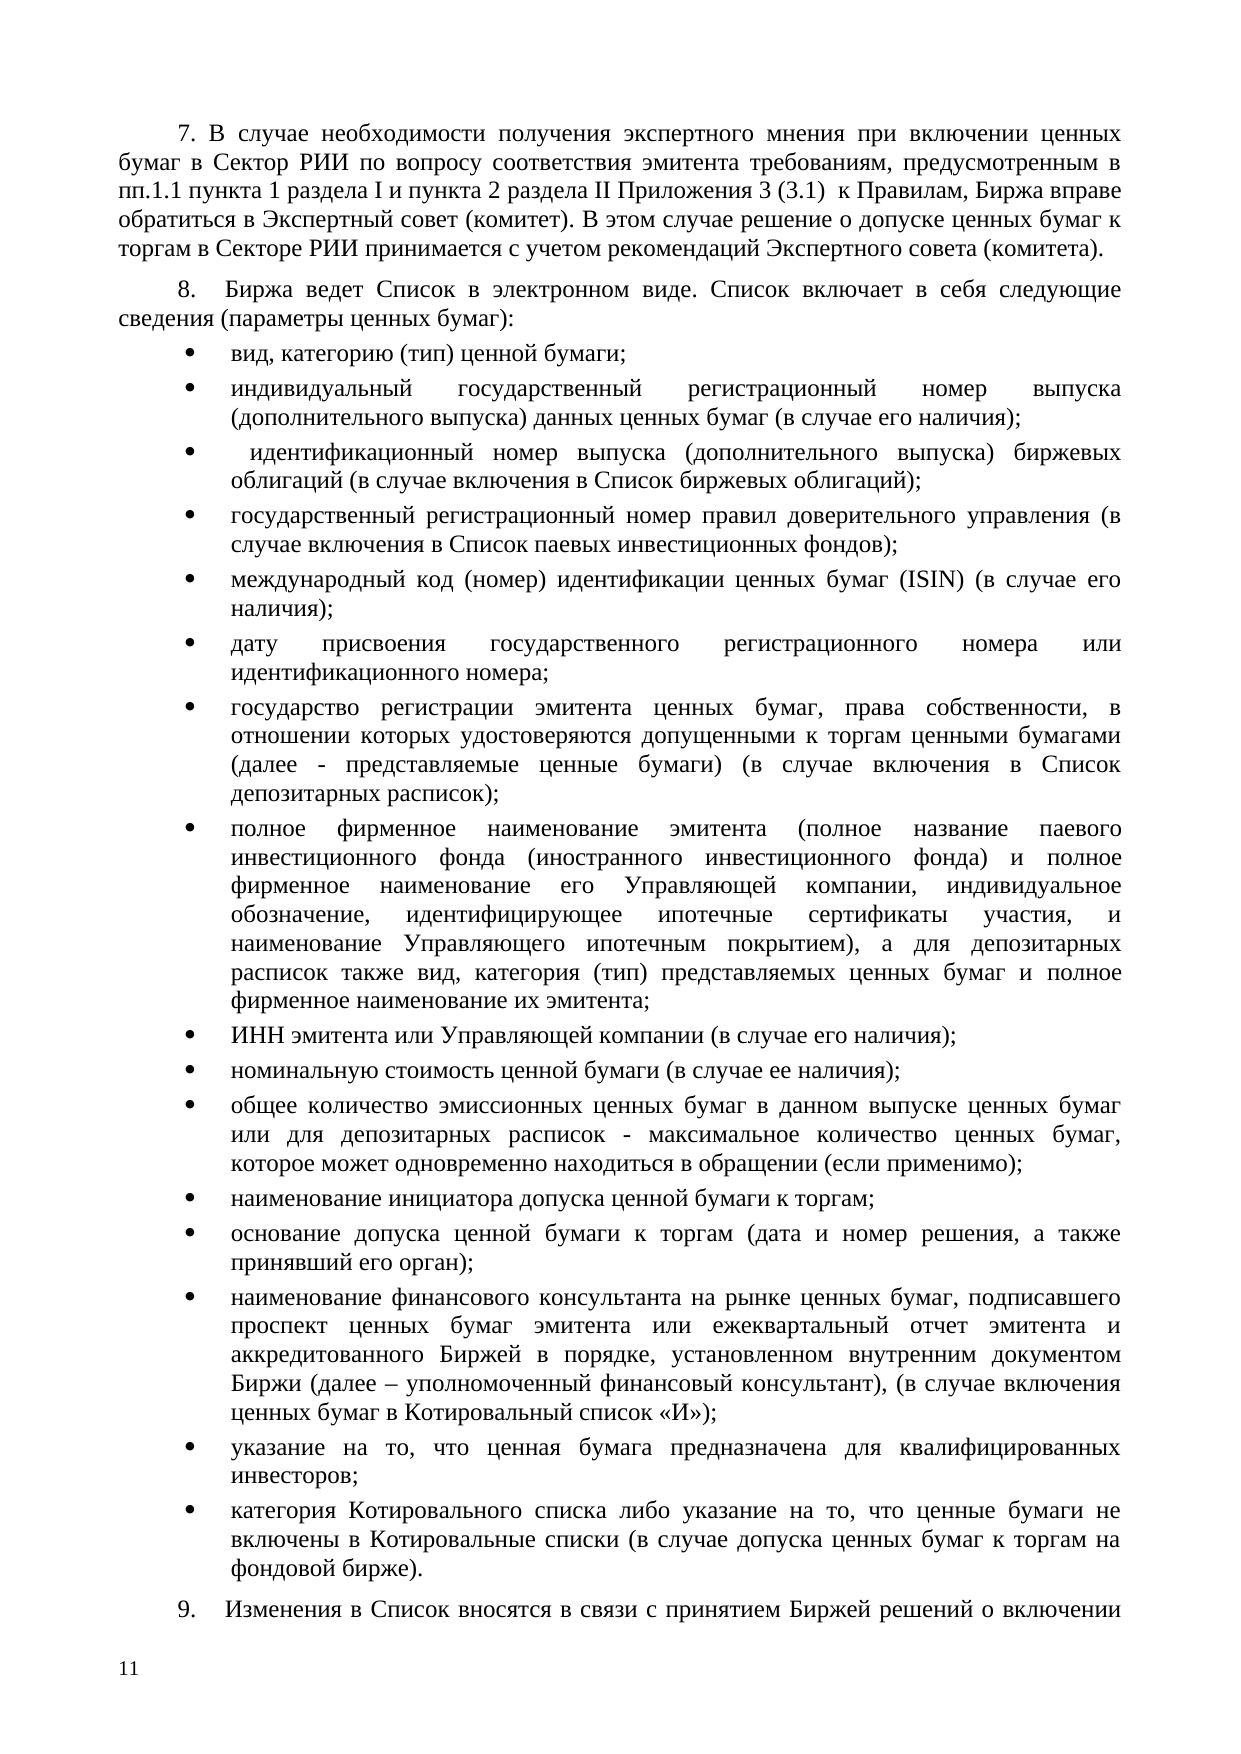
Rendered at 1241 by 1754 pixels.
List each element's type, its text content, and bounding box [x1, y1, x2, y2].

list номинальную стоимость ценной бумаги (в случае ее наличия); [186, 1056, 1122, 1084]
text 7. В случае необходимости получения экспертного мнения при включении ценных бумаг в Сектор РИИ по вопросу соответствия эмитента требованиям, предусмотренным в пп.1.1 пункта 1 раздела I и пункта 2 раздела II Приложения 3 (3.1) к Правилам, Биржа вправе обратиться в Экспертный совет (комитет). В этом случае решение о допуске ценных бумаг к торгам в Секторе РИИ принимается с учетом рекомендаций Экспертного совета (комитета). [118, 118, 1122, 262]
list полное фирменное наименование эмитента (полное название паевого инвестиционного фонда (иностранного инвестиционного фонда) и полное фирменное наименование его Управляющей компании, индивидуальное обозначение, идентифицирующее ипотечные сертификаты участия, и наименование Управляющего ипотечным покрытием), а для депозитарных расписок также вид, категория (тип) представляемых ценных бумаг и полное фирменное наименование их эмитента; [186, 813, 1122, 1014]
list общее количество эмиссионных ценных бумаг в данном выпуске ценных бумаг или для депозитарных расписок - максимальное количество ценных бумаг, которое может одновременно находиться в обращении (если применимо); [186, 1091, 1122, 1177]
text 8. Биржа ведет Список в электронном виде. Список включает в себя следующие сведения (параметры ценных бумаг): [118, 274, 1122, 332]
list наименование инициатора допуска ценной бумаги к торгам; [186, 1183, 1122, 1212]
list категория Котировального списка либо указание на то, что ценные бумаги не включены в Котировальные списки (в случае допуска ценных бумаг к торгам на фондовой бирже). [186, 1496, 1122, 1582]
list основание допуска ценной бумаги к торгам (дата и номер решения, а также принявший его орган); [186, 1218, 1122, 1276]
list международный код (номер) идентификации ценных бумаг (ISIN) (в случае его наличия); [186, 564, 1122, 622]
list государственный регистрационный номер правил доверительного управления (в случае включения в Список паевых инвестиционных фондов); [186, 501, 1122, 558]
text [118, 1594, 1122, 1623]
list вид, категорию (тип) ценной бумаги; [186, 338, 1122, 367]
list ИНН эмитента или Управляющей компании (в случае его наличия); [186, 1021, 1122, 1049]
list указание на то, что ценная бумага предназначена для квалифицированных инвесторов; [186, 1432, 1122, 1489]
list дату присвоения государственного регистрационного номера или идентификационного номера; [186, 628, 1122, 686]
list идентификационный номер выпуска (дополнительного выпуска) биржевых облигаций (в случае включения в Список биржевых облигаций); [186, 437, 1122, 494]
list индивидуальный государственный регистрационный номер выпуска (дополнительного выпуска) данных ценных бумаг (в случае его наличия); [186, 373, 1122, 431]
list наименование финансового консультанта на рынке ценных бумаг, подписавшего проспект ценных бумаг эмитента или ежеквартальный отчет эмитента и аккредитованного Биржей в порядке, установленном внутренним документом Биржи (далее – уполномоченный финансовый консультант), (в случае включения ценных бумаг в Котировальный список «И»); [186, 1282, 1122, 1426]
list государство регистрации эмитента ценных бумаг, права собственности, в отношении которых удостоверяются допущенными к торгам ценными бумагами (далее - представляемые ценные бумаги) (в случае включения в Список депозитарных расписок); [186, 692, 1122, 807]
